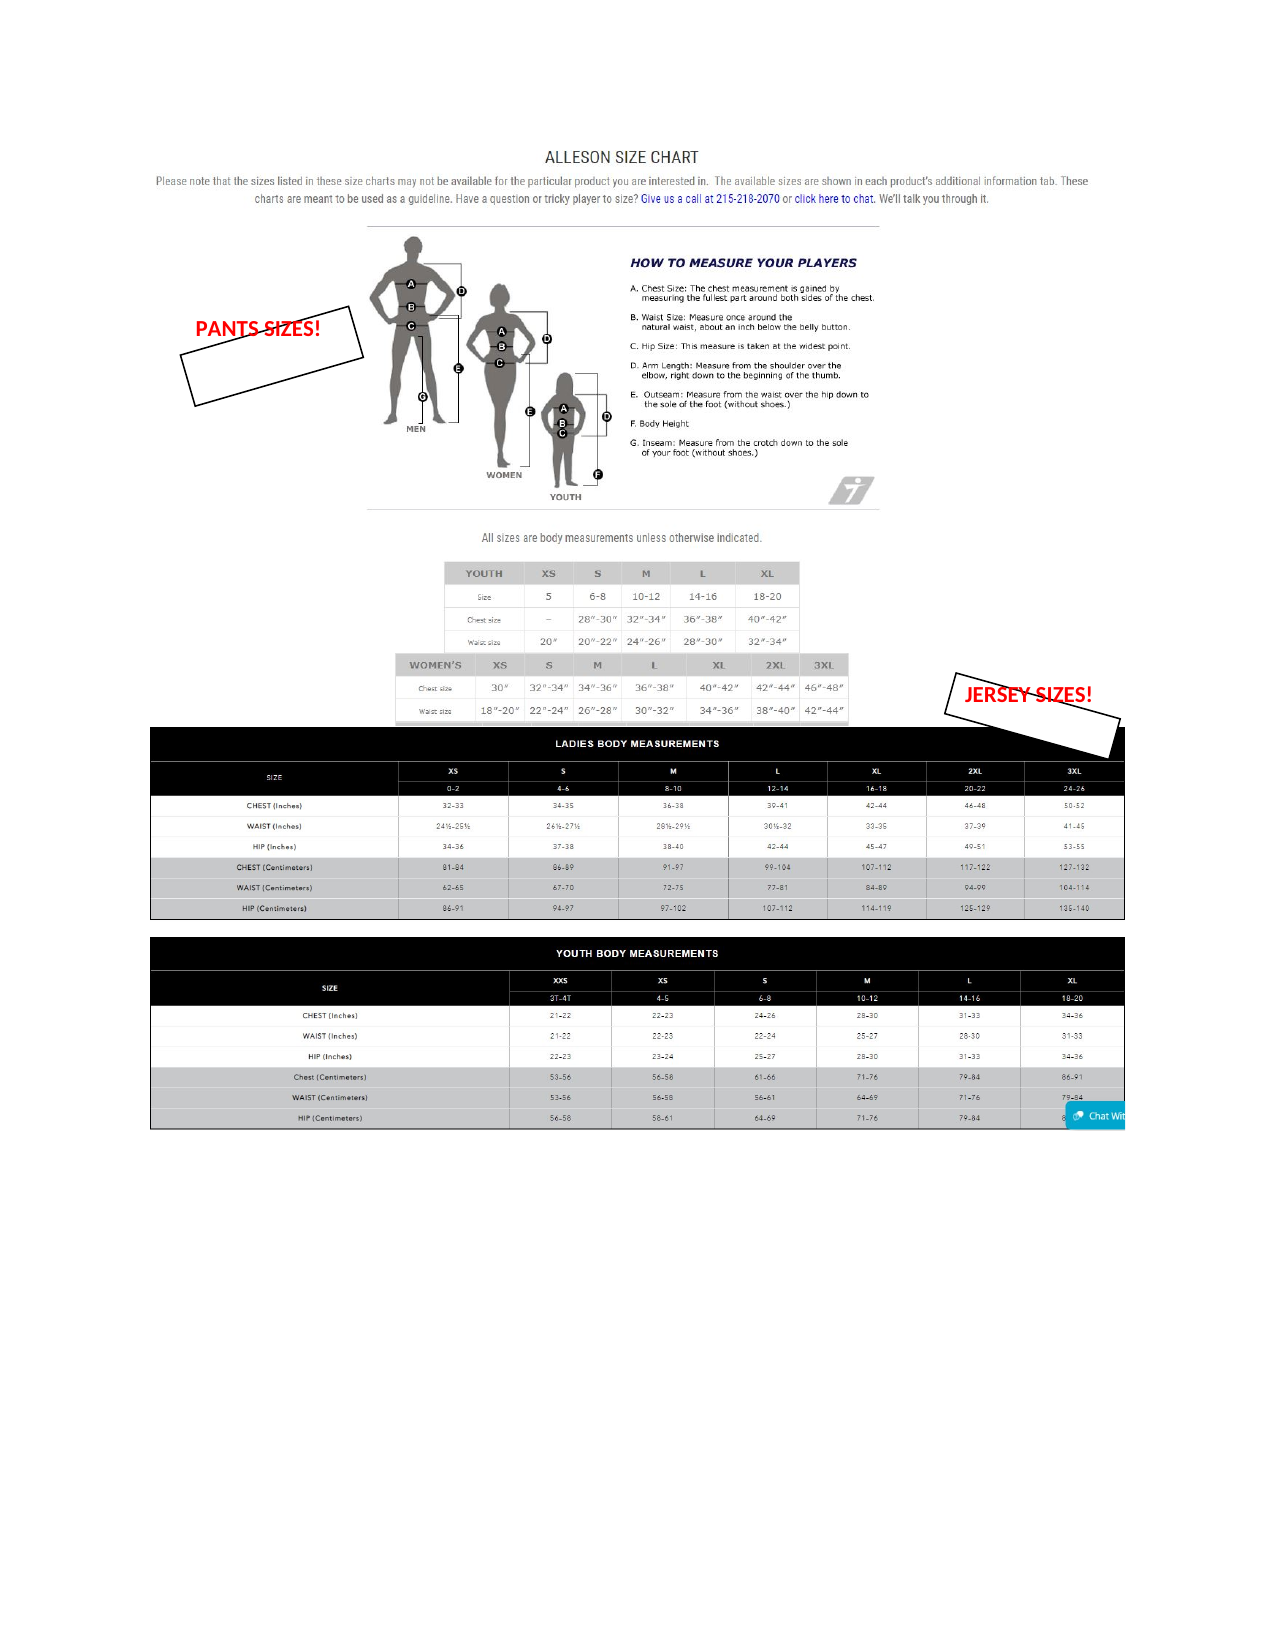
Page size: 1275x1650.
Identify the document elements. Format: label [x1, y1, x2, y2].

picture [1072, 1111, 1085, 1120]
picture [150, 727, 1125, 1131]
picture [150, 150, 1156, 726]
picture [1090, 1112, 1109, 1119]
picture [1112, 1113, 1125, 1119]
